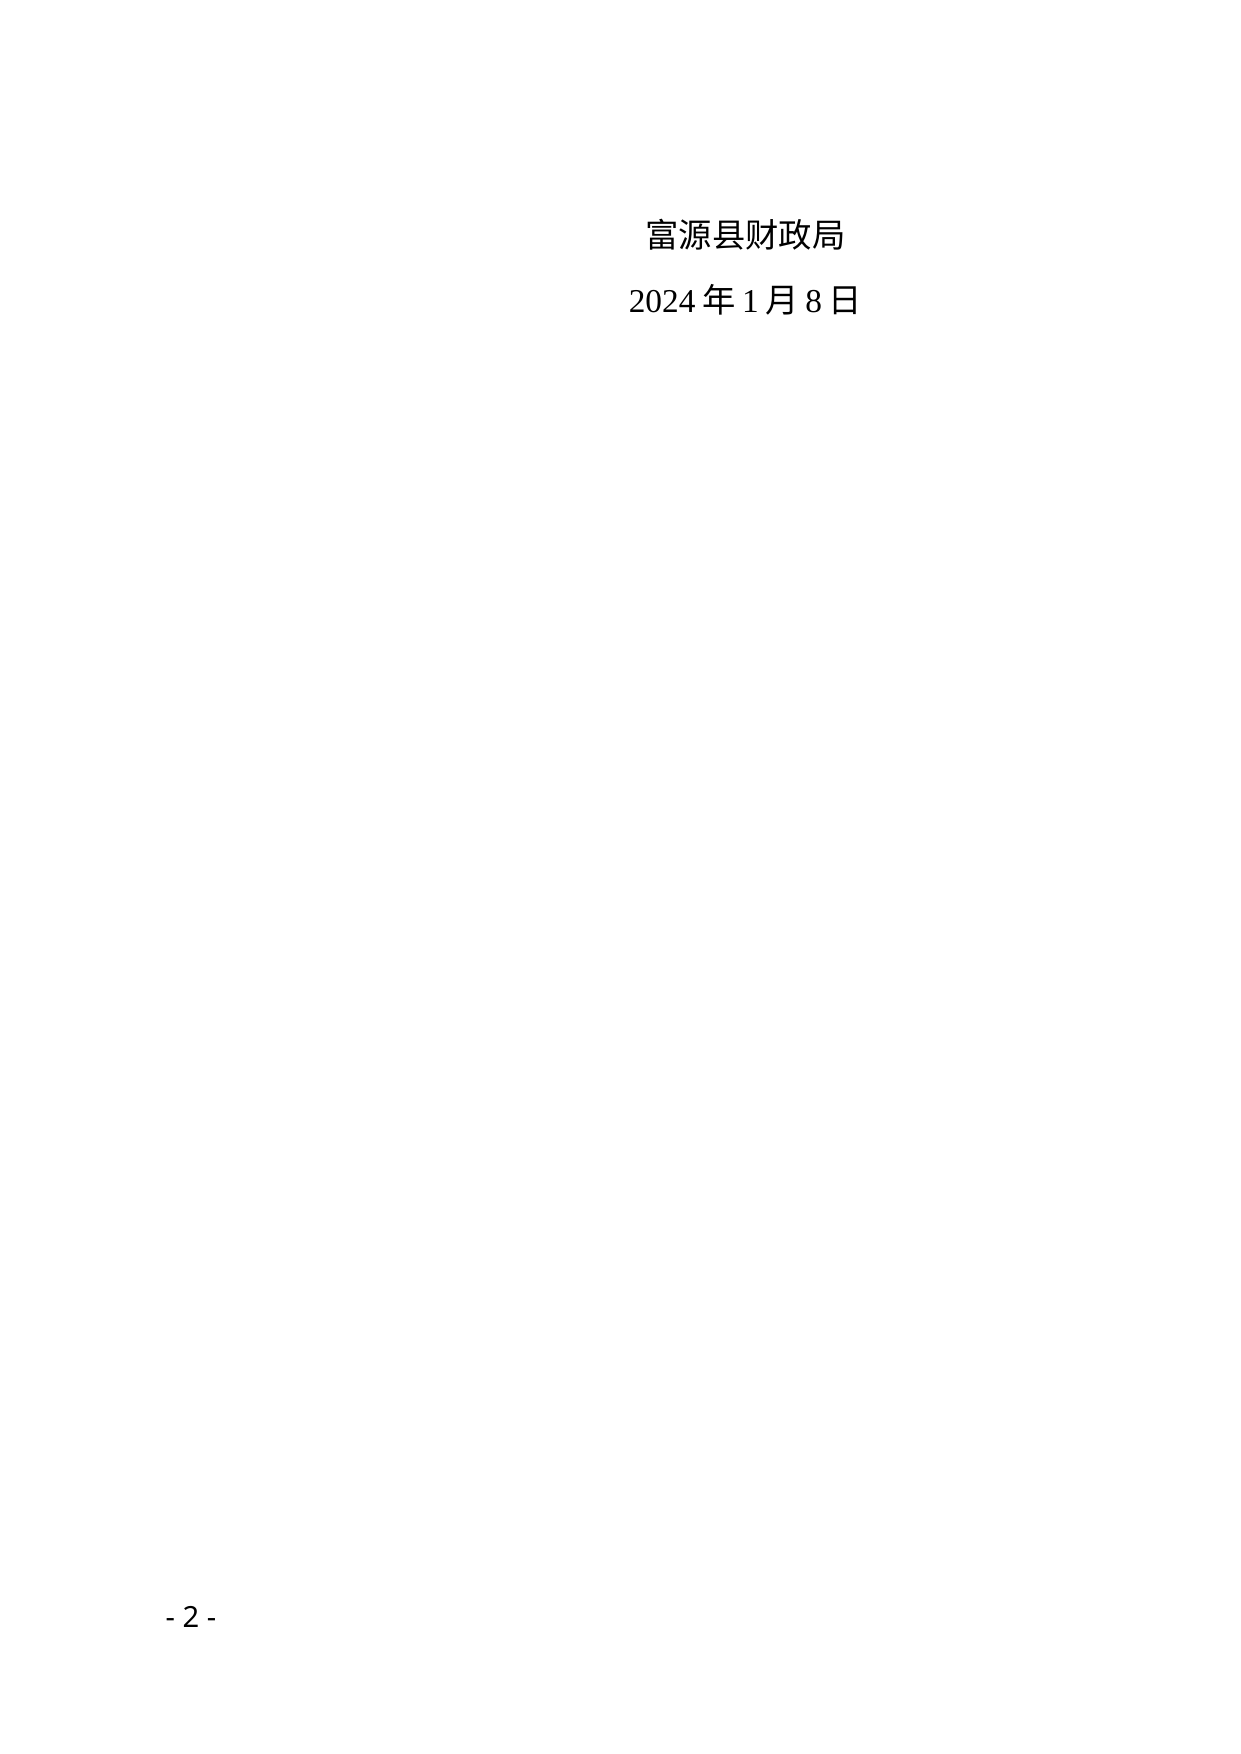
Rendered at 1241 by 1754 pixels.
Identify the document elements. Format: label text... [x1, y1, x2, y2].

text 富源县财政局 [165, 200, 1075, 265]
text 2024年1月8日 [165, 265, 1075, 330]
